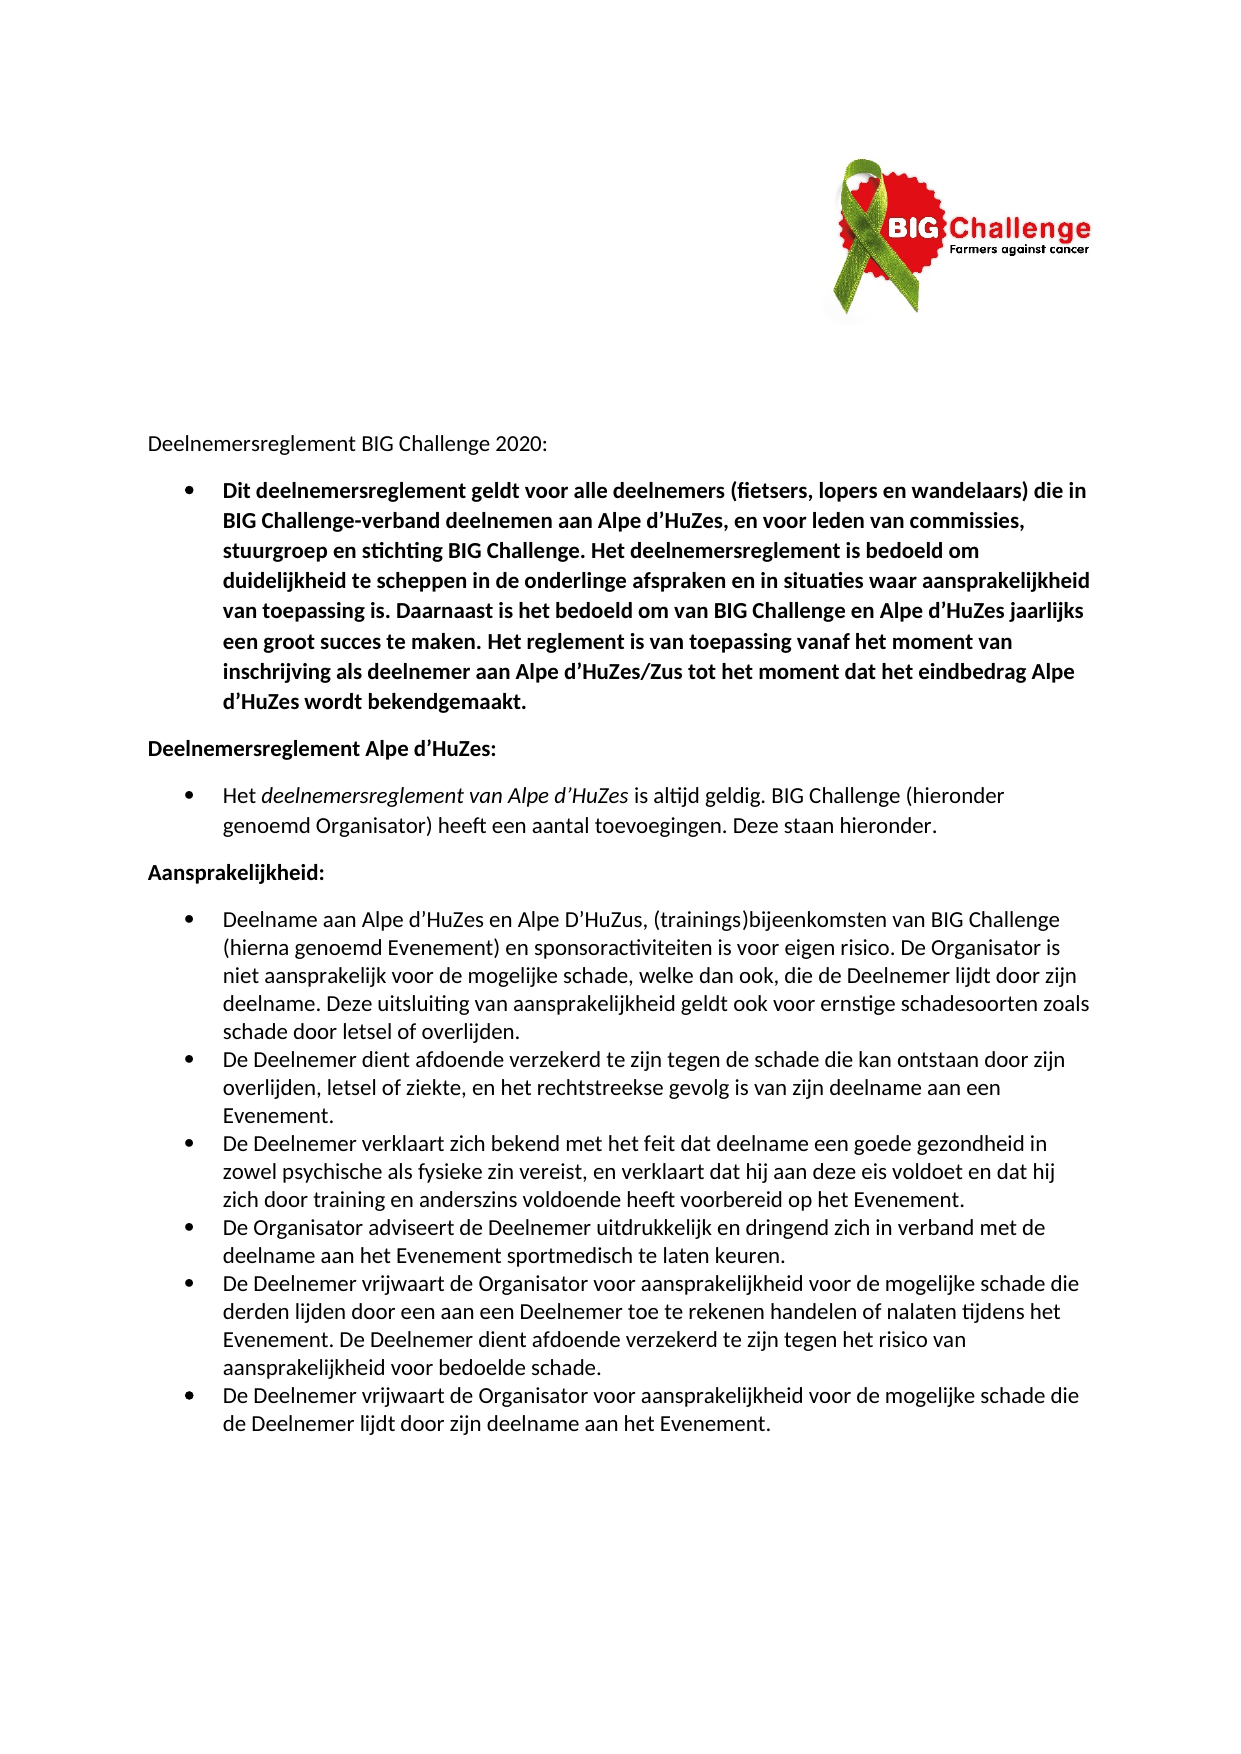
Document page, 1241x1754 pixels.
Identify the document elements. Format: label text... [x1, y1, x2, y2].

list De Deelnemer vrijwaart de Organisator voor aansprakelijkheid voor de mogelijke schade die de Deelnemer lijdt door zijn deelname aan het Evenement. [185, 1381, 1093, 1493]
list Het deelnemersreglement van Alpe d’HuZes is altijd geldig. BIG Challenge (hieronder genoemd Organisator) heeft een aantal toevoegingen. Deze staan hieronder. [185, 781, 1093, 839]
list De Deelnemer verklaart zich bekend met het feit dat deelname een goede gezondheid in zowel psychische als fysieke zin vereist, en verklaart dat hij aan deze eis voldoet en dat hij zich door training en anderszins voldoende heeft voorbereid op het Evenement. [185, 1129, 1093, 1213]
list Deelname aan Alpe d’HuZes en Alpe D’HuZus, (trainings)bijeenkomsten van BIG Challenge (hierna genoemd Evenement) en sponsoractiviteiten is voor eigen risico. De Organisator is niet aansprakelijk voor de mogelijke schade, welke dan ook, die de Deelnemer lijdt door zijn deelname. Deze uitsluiting van aansprakelijkheid geldt ook voor ernstige schadesoorten zoals schade door letsel of overlijden. [185, 905, 1093, 1045]
text Aansprakelijkheid: [148, 858, 1093, 886]
picture [801, 147, 1094, 326]
text Deelnemersreglement BIG Challenge 2020: [148, 429, 1093, 457]
text Deelnemersreglement Alpe d’HuZes: [148, 734, 1093, 762]
list Dit deelnemersreglement geldt voor alle deelnemers (fietsers, lopers en wandelaars) die in BIG Challenge-verband deelnemen aan Alpe d’HuZes, en voor leden van commissies, stuurgroep en stichting BIG Challenge. Het deelnemersreglement is bedoeld om duidelijkheid te scheppen in de onderlinge afspraken en in situaties waar aansprakelijkheid van toepassing is. Daarnaast is het bedoeld om van BIG Challenge en Alpe d’HuZes jaarlijks een groot succes te maken. Het reglement is van toepassing vanaf het moment van inschrijving als deelnemer aan Alpe d’HuZes/Zus tot het moment dat het eindbedrag Alpe d’HuZes wordt bekendgemaakt. [185, 476, 1093, 715]
list De Deelnemer vrijwaart de Organisator voor aansprakelijkheid voor de mogelijke schade die derden lijden door een aan een Deelnemer toe te rekenen handelen of nalaten tijdens het Evenement. De Deelnemer dient afdoende verzekerd te zijn tegen het risico van aansprakelijkheid voor bedoelde schade. [185, 1269, 1093, 1381]
list De Deelnemer dient afdoende verzekerd te zijn tegen de schade die kan ontstaan door zijn overlijden, letsel of ziekte, en het rechtstreekse gevolg is van zijn deelname aan een Evenement. [185, 1045, 1093, 1129]
list De Organisator adviseert de Deelnemer uitdrukkelijk en dringend zich in verband met de deelname aan het Evenement sportmedisch te laten keuren. [185, 1213, 1093, 1269]
